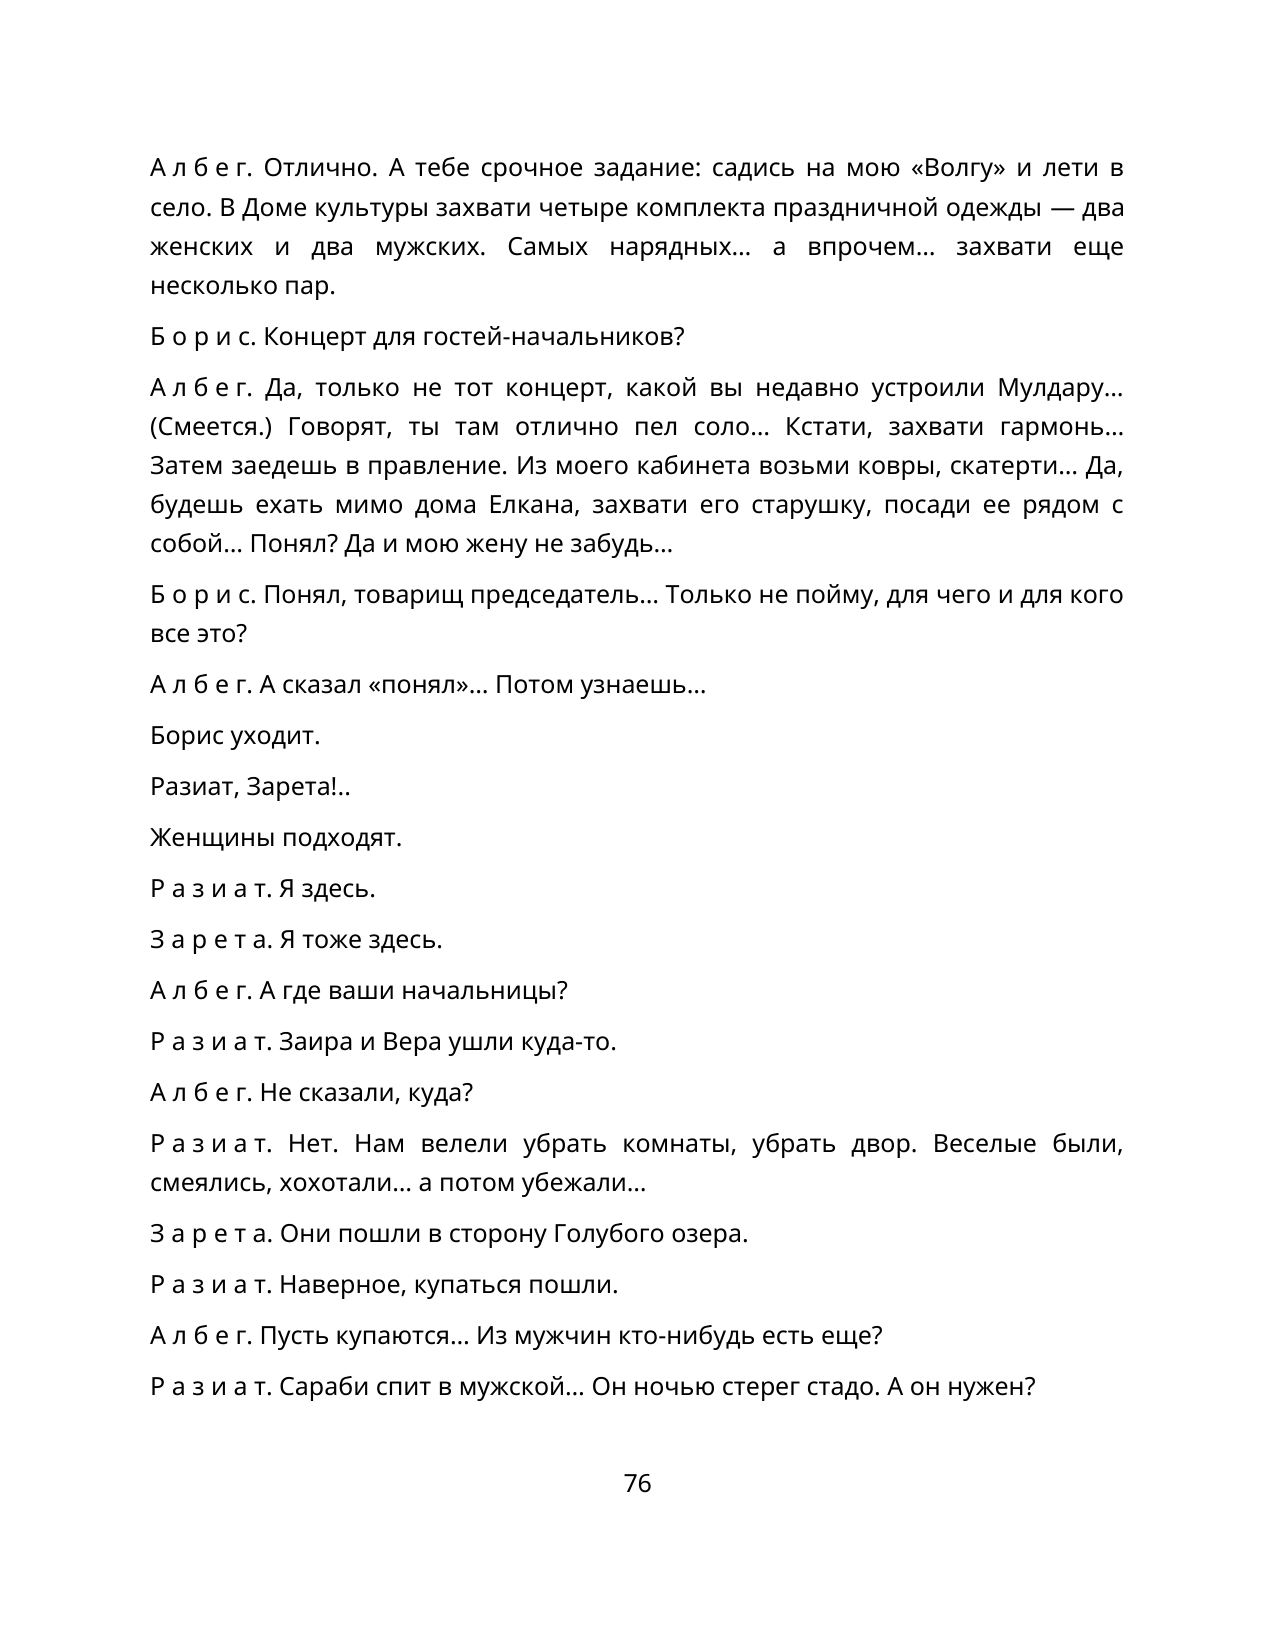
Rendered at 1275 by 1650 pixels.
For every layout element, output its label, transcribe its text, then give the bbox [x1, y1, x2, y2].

text Р а з и а т. Сараби спит в мужской… Он ночью стерег стадо. А он нужен? [150, 1368, 1125, 1402]
text А л б е г. Отлично. А тебе срочное задание: садись на мою «Волгу» и лети в село. В Доме культуры захвати четыре комплекта праздничной одежды — два женских и два мужских. Самых нарядных… а впрочем… захвати еще несколько пар. [150, 150, 1125, 302]
text З а р е т а. Я тоже здесь. [150, 922, 1125, 956]
text Б о р и с. Концерт для гостей-начальников? [150, 318, 1125, 352]
text Б о р и с. Понял, товарищ председатель… Только не пойму, для чего и для кого все это? [150, 577, 1125, 650]
text А л б е г. Не сказали, куда? [150, 1074, 1125, 1109]
text Р а з и а т. Наверное, купаться пошли. [150, 1267, 1125, 1301]
text Р а з и а т. Я здесь. [150, 871, 1125, 905]
text А л б е г. Да, только не тот концерт, какой вы недавно устроили Мулдару… (Смеется.) Говорят, ты там отлично пел соло… Кстати, захвати гармонь… Затем заедешь в правление. Из моего кабинета возьми ковры, скатерти… Да, будешь ехать мимо дома Елкана, захвати его старушку, посади ее рядом с собой… Понял? Да и мою жену не забудь… [150, 369, 1125, 560]
text А л б е г. Пусть купаются… Из мужчин кто-нибудь есть еще? [150, 1317, 1125, 1352]
text Женщины подходят. [150, 820, 1125, 854]
text З а р е т а. Они пошли в сторону Голубого озера. [150, 1216, 1125, 1250]
text Разиат, Зарета!.. [150, 769, 1125, 803]
text А л б е г. А сказал «понял»… Потом узнаешь… [150, 667, 1125, 701]
text Р а з и а т. Нет. Нам велели убрать комнаты, убрать двор. Веселые были, смеялись, хохотали… а потом убежали… [150, 1126, 1125, 1199]
text А л б е г. А где ваши начальницы? [150, 973, 1125, 1007]
text Р а з и а т. Заира и Вера ушли куда-то. [150, 1024, 1125, 1058]
text Борис уходит. [150, 718, 1125, 752]
